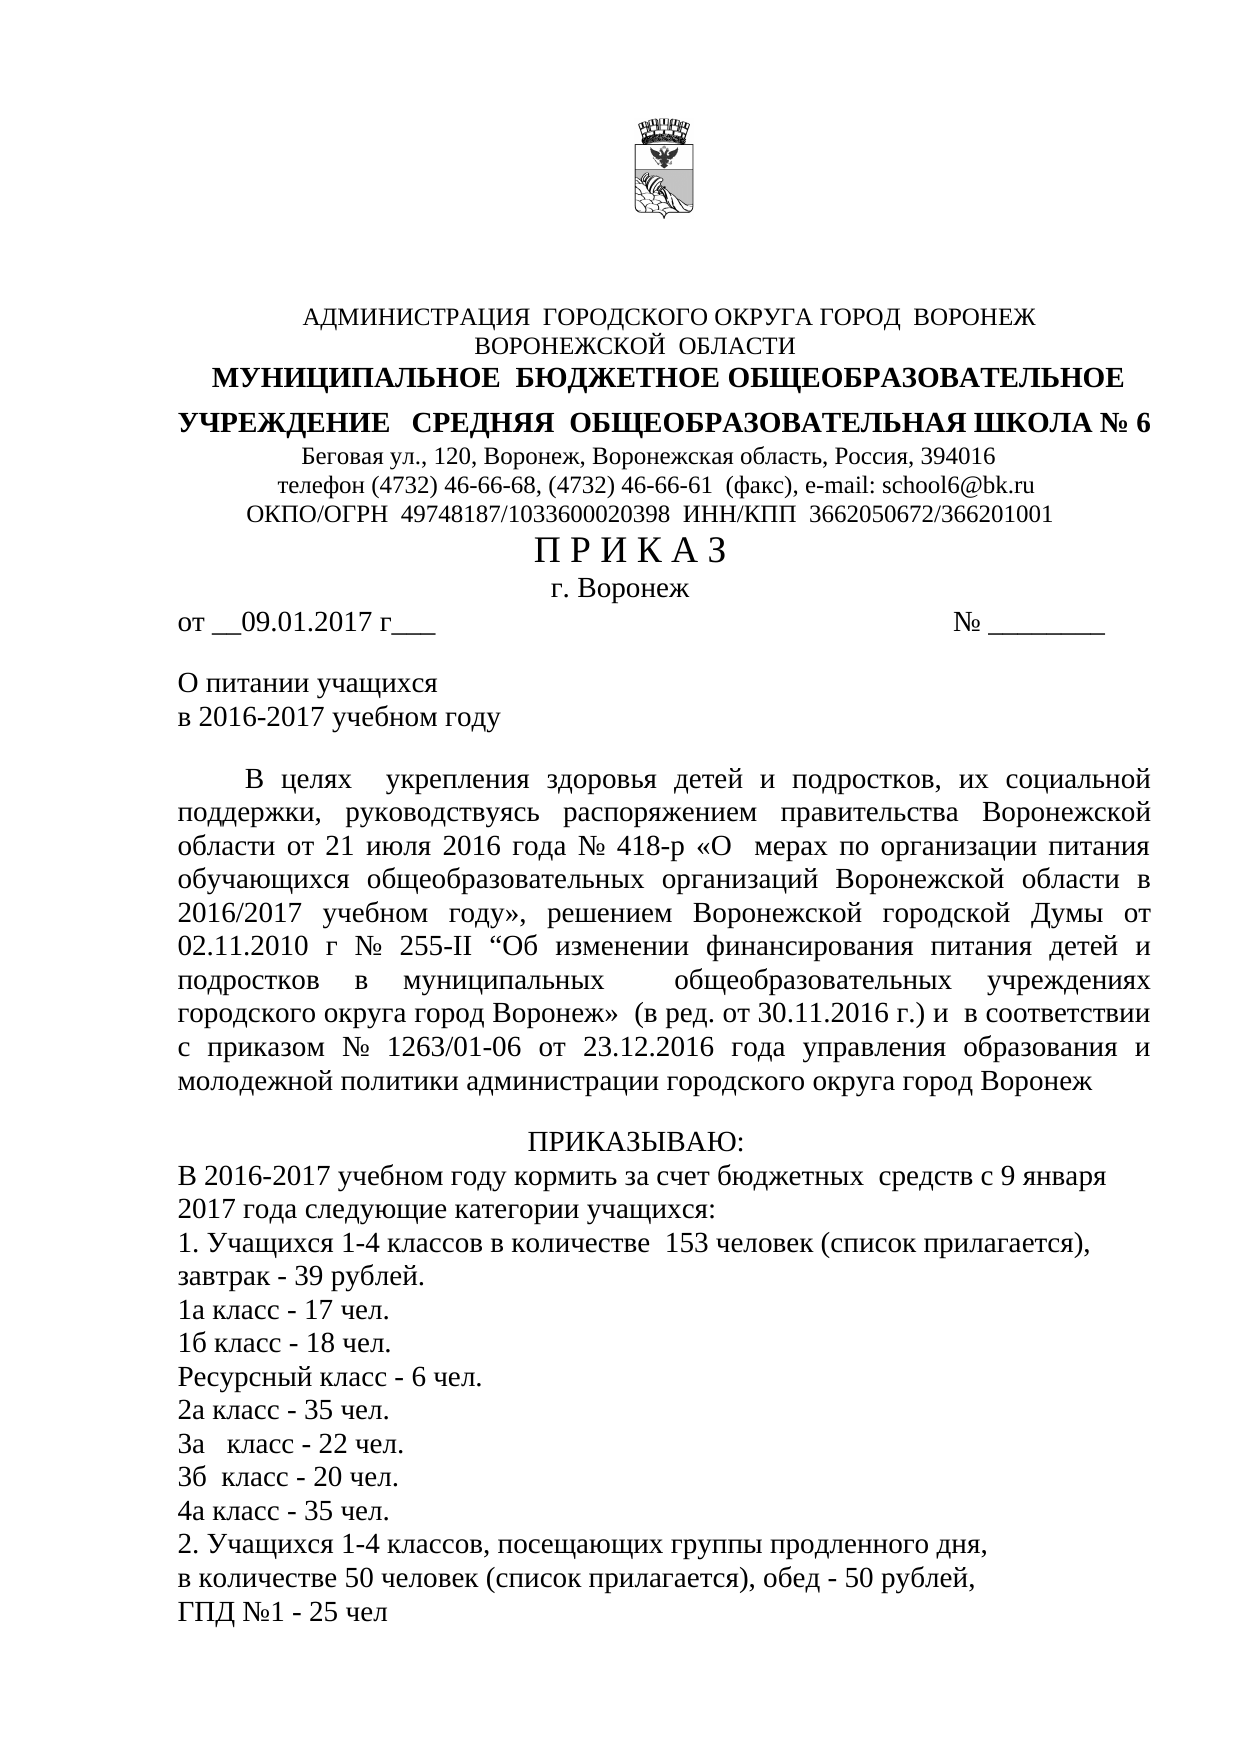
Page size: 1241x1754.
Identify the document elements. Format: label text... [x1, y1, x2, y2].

text ГПД №1 - 25 чел [177, 1594, 1152, 1627]
text 1б класс - 18 чел. [177, 1325, 1152, 1359]
text Беговая ул., 120, Воронеж, Воронежская область, Россия, 394016 [177, 441, 1152, 470]
text 3а класс - 22 чел. [177, 1426, 1152, 1459]
text ПРИКАЗЫВАЮ: [177, 1124, 1152, 1158]
text в 2016-2017 учебном году [177, 699, 1152, 733]
text О питании учащихся [177, 666, 1152, 699]
text ВОРОНЕЖСКОЙ ОБЛАСТИ [177, 331, 1152, 360]
text МУНИЦИПАЛЬНОЕ БЮДЖЕТНОЕ ОБЩЕОБРАЗОВАТЕЛЬНОЕ УЧРЕЖДЕНИЕ СРЕДНЯЯ ОБЩЕОБРАЗОВАТЕЛЬНАЯ ШКОЛА № 6 [177, 360, 1152, 441]
text П Р И К А З [177, 527, 1152, 571]
picture [634, 118, 694, 219]
text АДМИНИСТРАЦИЯ ГОРОДСКОГО ОКРУГА ГОРОД ВОРОНЕЖ [177, 302, 1152, 331]
text 3б класс - 20 чел. [177, 1459, 1152, 1493]
text от __09.01.2017 г___ № ________ [177, 604, 1152, 638]
text 2а класс - 35 чел. [177, 1392, 1152, 1426]
text В 2016-2017 учебном году кормить за счет бюджетных средств с 9 января 2017 года следующие категории учащихся: [177, 1158, 1152, 1225]
text ОКПО/ОГРН 49748187/1033600020398 ИНН/КПП 3662050672/366201001 [177, 499, 1152, 527]
text 1а класс - 17 чел. [177, 1292, 1152, 1325]
text 4а класс - 35 чел. [177, 1493, 1152, 1527]
text Ресурсный класс - 6 чел. [177, 1359, 1152, 1392]
text 1. Учащихся 1-4 классов в количестве 153 человек (список прилагается), завтрак - 39 рублей. [177, 1225, 1152, 1292]
text 2. Учащихся 1-4 классов, посещающих группы продленного дня, [177, 1527, 1152, 1560]
text телефон (4732) 46-66-68, (4732) 46-66-61 (факс), e-mail: school6@bk.ru [177, 470, 1152, 499]
text г. Воронеж [177, 571, 1152, 604]
text В целях укрепления здоровья детей и подростков, их социальной поддержки, руководствуясь распоряжением правительства Воронежской области от 21 июля 2016 года № 418-р «О мерах по организации питания обучающихся общеобразовательных организаций Воронежской области в 2016/2017 учебном году», решением Воронежской городской Думы от 02.11.2010 г № 255-II “Об изменении финансирования питания детей и подростков в муниципальных общеобразовательных учреждениях городского округа город Воронеж» (в ред. от 30.11.2016 г.) и в соответствии с приказом № 1263/01-06 от 23.12.2016 года управления образования и молодежной политики администрации городского округа город Воронеж [177, 761, 1152, 1096]
text в количестве 50 человек (список прилагается), обед - 50 рублей, [177, 1560, 1152, 1594]
